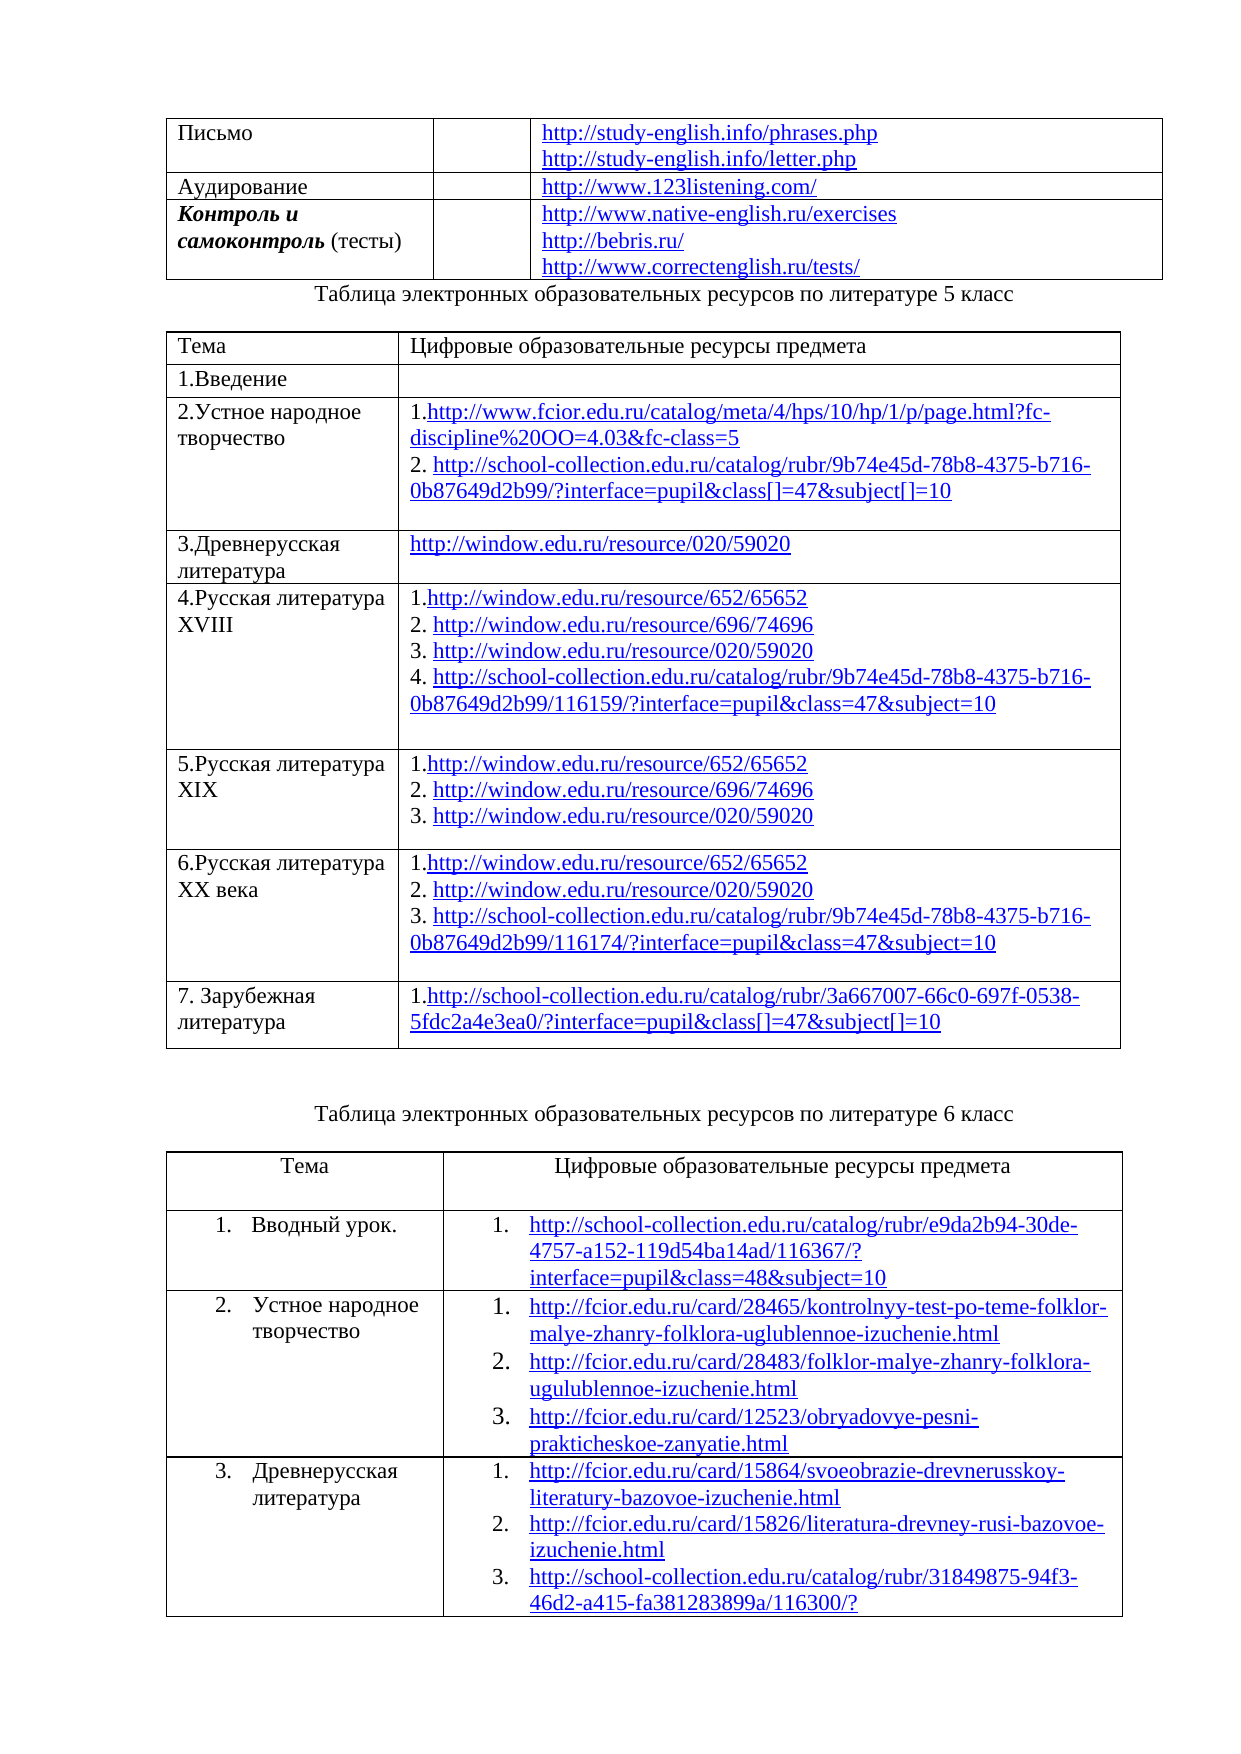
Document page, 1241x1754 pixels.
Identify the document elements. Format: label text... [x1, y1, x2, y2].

table_cell Устное народное творчество [167, 1291, 443, 1456]
table_cell http://window.edu.ru/resource/020/59020 [399, 531, 1120, 583]
table_cell [434, 119, 530, 172]
table_cell Письмо [167, 119, 433, 172]
table_cell [399, 365, 1120, 397]
table_cell http://www.native-english.ru/exercises http://bebris.ru/ http://www.correctenglish.ru/tests/ [531, 200, 1162, 279]
table_cell [434, 173, 530, 199]
table_cell http://school-collection.edu.ru/catalog/rubr/e9da2b94-30de-4757-a152-119d54ba14ad/116367/?interface=pupil&class=48&subject=10 [444, 1211, 1122, 1290]
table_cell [444, 1458, 1122, 1616]
table_cell 1.http://www.fcior.edu.ru/catalog/meta/4/hps/10/hp/1/p/page.html?fc-discipline%20OO=4.03&fc-class=5 2. http://school-collection.edu.ru/catalog/rubr/9b74e45d-78b8-4375-b716-0b87649d2b99/?interface=pupil&class[]=47&subject[]=10 [399, 398, 1120, 529]
table_cell 1.Введение [167, 365, 398, 397]
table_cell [167, 1458, 443, 1616]
table_cell Аудирование [167, 173, 433, 199]
table_cell http://fcior.edu.ru/card/28465/kontrolnyy-test-po-teme-folklor-malye-zhanry-folklora-uglublennoe-izuchenie.html http://fcior.edu.ru/card/28483/folklor-malye-zhanry-folklora-ugulublennoe-izuchenie.html http://fcior.edu.ru/card/12523/obryadovye-pesni-prakticheskoe-zanyatie.html [444, 1291, 1122, 1456]
table_cell 1.http://school-collection.edu.ru/catalog/rubr/3a667007-66c0-697f-0538-5fdc2a4e3ea0/?interface=pupil&class[]=47&subject[]=10 [399, 982, 1120, 1048]
table_cell 6.Русская литература XX века [167, 850, 398, 981]
table_cell [434, 200, 530, 279]
text Таблица электронных образовательных ресурсов по литературе 5 класс [177, 280, 1152, 307]
table_cell http://study-english.info/phrases.php http://study-english.info/letter.php [531, 119, 1162, 172]
table_header Цифровые образовательные ресурсы предмета [444, 1153, 1122, 1210]
table_cell 3.Древнерусская литература [167, 531, 398, 583]
table_cell 5.Русская литература XIX [167, 750, 398, 848]
table_cell 2.Устное народное творчество [167, 398, 398, 529]
table_header Цифровые образовательные ресурсы предмета [399, 333, 1120, 364]
table_cell Вводный урок. [167, 1211, 443, 1290]
text Таблица электронных образовательных ресурсов по литературе 6 класс [177, 1100, 1152, 1127]
table_cell Контроль и самоконтроль (тесты) [167, 200, 433, 279]
table_cell 7. Зарубежная литература [167, 982, 398, 1048]
table_cell 1.http://window.edu.ru/resource/652/65652 2. http://window.edu.ru/resource/020/59020 3. http://school-collection.edu.ru/catalog/rubr/9b74e45d-78b8-4375-b716-0b87649d2b99/116174/?interface=pupil&class=47&subject=10 [399, 850, 1120, 981]
table_cell 4.Русская литература XVIII [167, 584, 398, 748]
table_cell 1.http://window.edu.ru/resource/652/65652 2. http://window.edu.ru/resource/696/74696 3. http://window.edu.ru/resource/020/59020 4. http://school-collection.edu.ru/catalog/rubr/9b74e45d-78b8-4375-b716-0b87649d2b99/116159/?interface=pupil&class=47&subject=10 [399, 584, 1120, 748]
table_header Тема [167, 333, 398, 364]
table_header Тема [167, 1153, 443, 1210]
table_cell 1.http://window.edu.ru/resource/652/65652 2. http://window.edu.ru/resource/696/74696 3. http://window.edu.ru/resource/020/59020 [399, 750, 1120, 848]
table_cell http://www.123listening.com/ [531, 173, 1162, 199]
